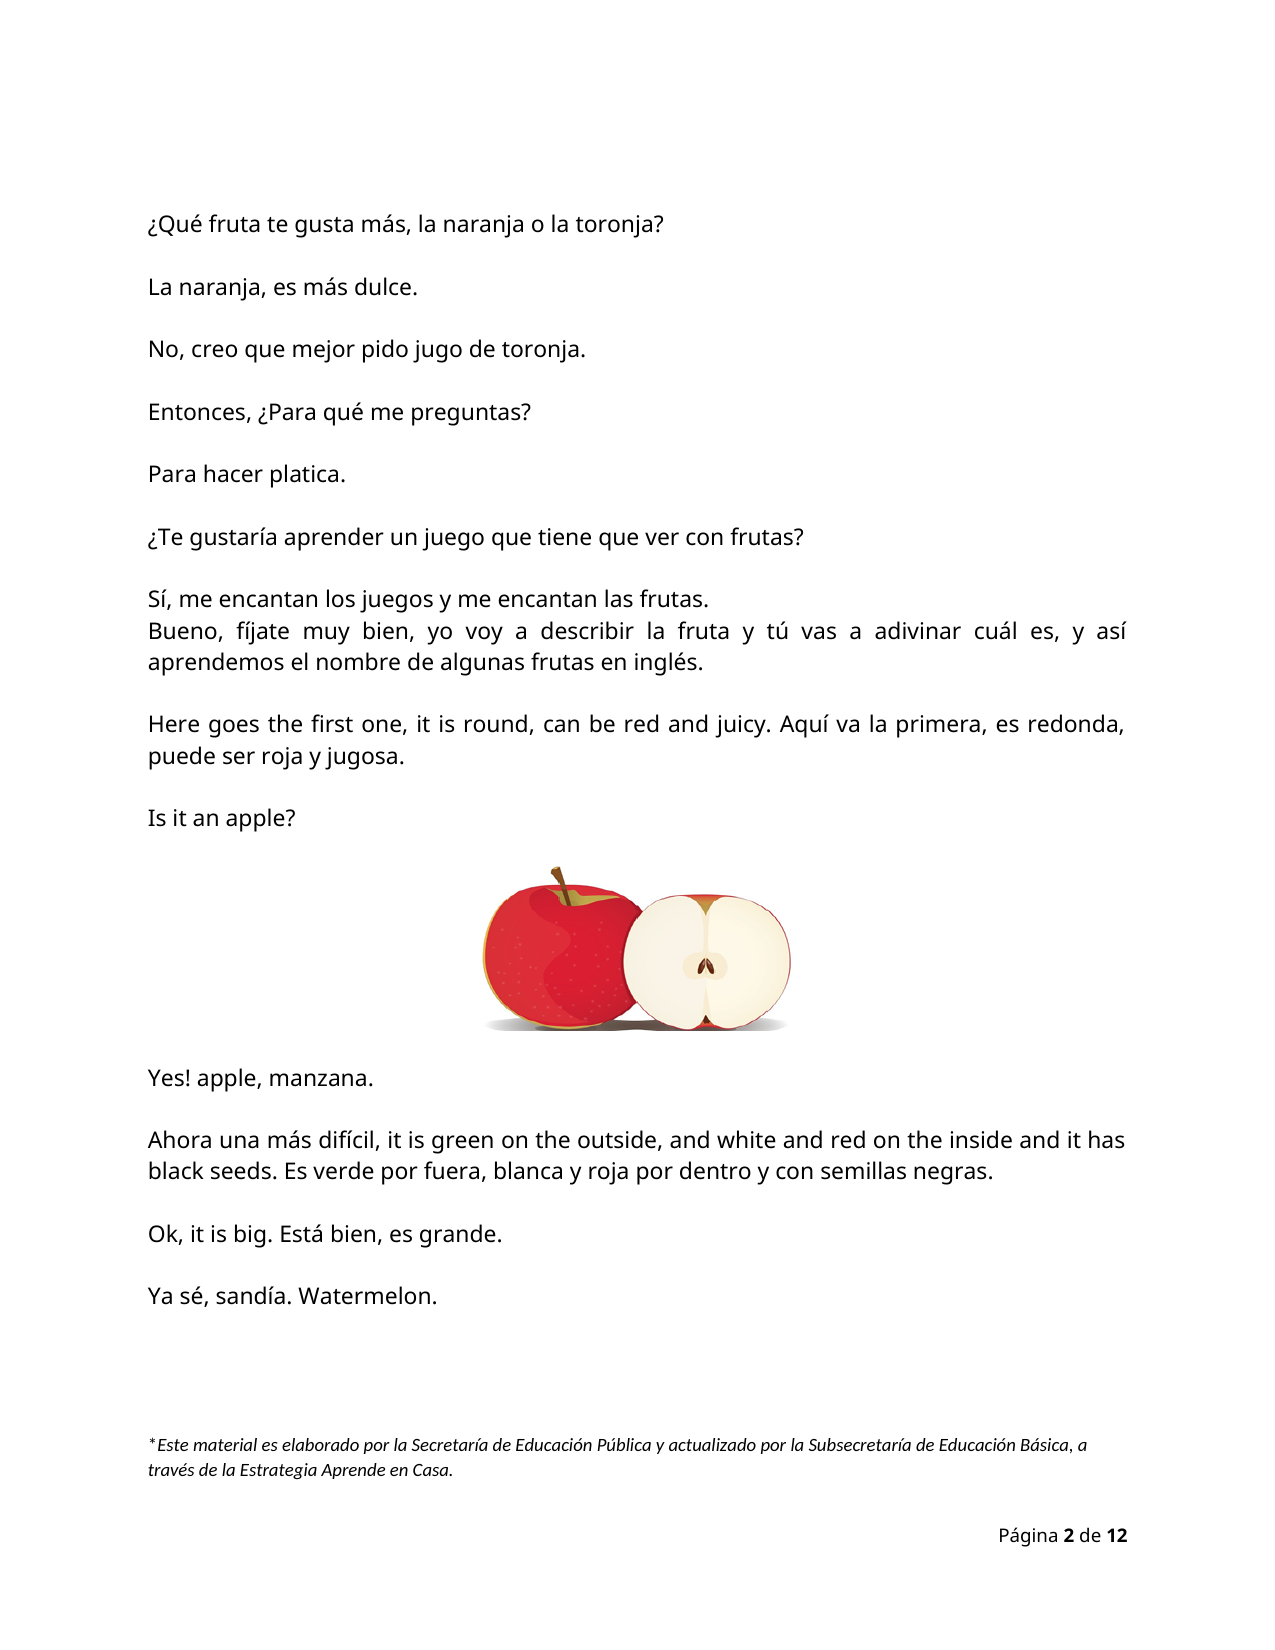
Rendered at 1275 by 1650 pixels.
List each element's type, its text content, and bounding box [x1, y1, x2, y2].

text Sí, me encantan los juegos y me encantan las frutas. [148, 583, 1127, 615]
text Ok, it is big. Está bien, es grande. [148, 1218, 1127, 1249]
picture [481, 864, 794, 1031]
text ¿Te gustaría aprender un juego que tiene que ver con frutas? [148, 521, 1127, 552]
text Bueno, fíjate muy bien, yo voy a describir la fruta y tú vas a adivinar cuál es, y así aprendemos el nombre de algunas frutas en inglés. [148, 615, 1127, 677]
text ¿Qué fruta te gusta más, la naranja o la toronja? [148, 208, 1127, 240]
text La naranja, es más dulce. [148, 271, 1127, 302]
text Here goes the first one, it is round, can be red and juicy. Aquí va la primera, es redonda, puede ser roja y jugosa. [148, 708, 1127, 771]
text Ahora una más difícil, it is green on the outside, and white and red on the inside and it has black seeds. Es verde por fuera, blanca y roja por dentro y con semillas negras. [148, 1124, 1127, 1187]
text Ya sé, sandía. Watermelon. [148, 1280, 1127, 1312]
text No, creo que mejor pido jugo de toronja. [148, 333, 1127, 365]
text Entonces, ¿Para qué me preguntas? [148, 396, 1127, 427]
text Is it an apple? [148, 802, 1127, 833]
text Yes! apple, manzana. [148, 1062, 1127, 1093]
text Para hacer platica. [148, 458, 1127, 490]
